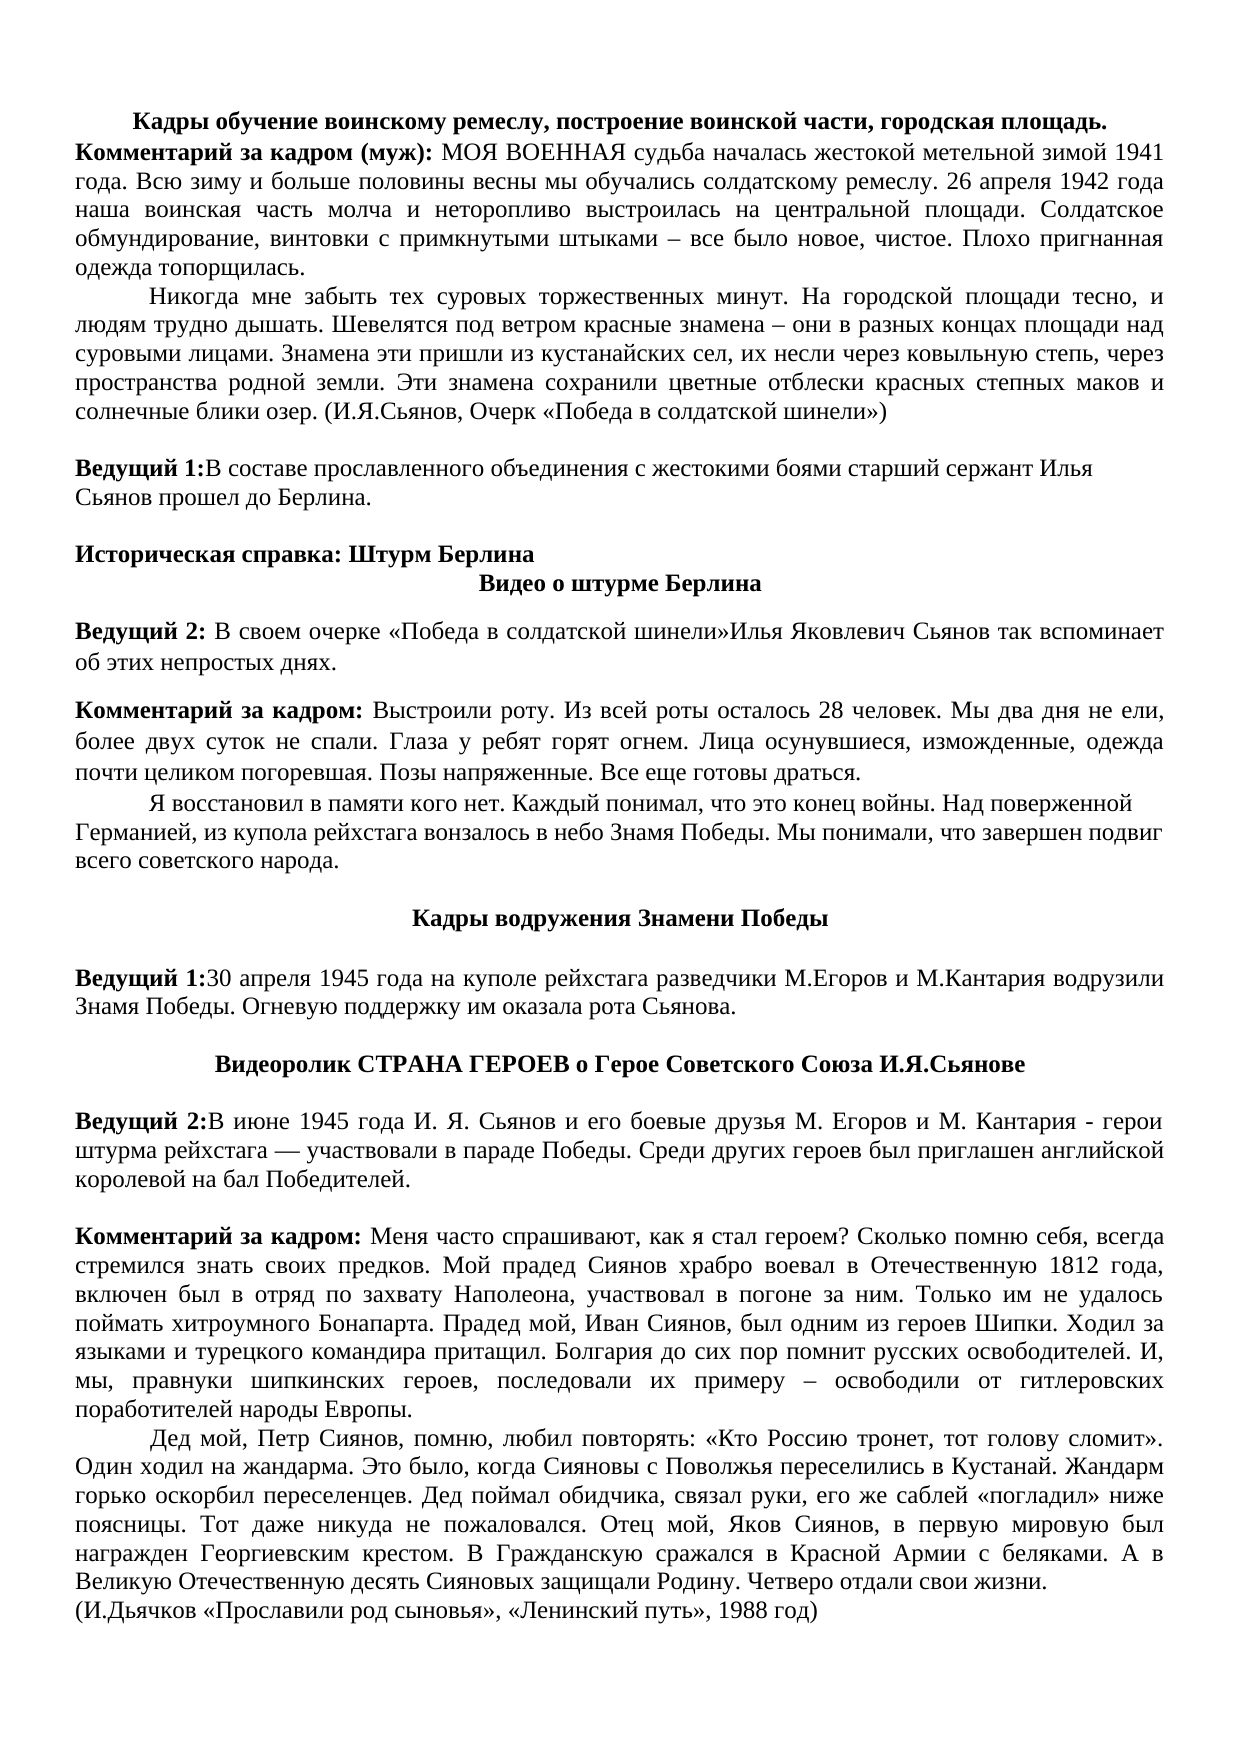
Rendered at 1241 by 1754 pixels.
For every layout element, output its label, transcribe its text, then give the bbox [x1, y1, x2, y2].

text Никогда мне забыть тех суровых торжественных минут. На городской площади тесно, и людям трудно дышать. Шевелятся под ветром красные знамена – они в разных концах площади над суровыми лицами. Знамена эти пришли из кустанайских сел, их несли через ковыльную степь, через пространства родной земли. Эти знамена сохранили цветные отблески красных степных маков и солнечные блики озер. (И.Я.Сьянов, Очерк «Победа в солдатской шинели») [75, 281, 1165, 424]
text Я восстановил в памяти кого нет. Каждый понимал, что это конец войны. Над поверженной Германией, из купола рейхстага вонзалось в небо Знамя Победы. Мы понимали, что завершен подвиг всего советского народа. [75, 788, 1165, 874]
text Ведущий 2: В своем очерке «Победа в солдатской шинели»Илья Яковлевич Сьянов так вспоминает об этих непростых днях. [75, 616, 1165, 676]
text Ведущий 1:В составе прославленного объединения с жестокими боями старший сержант Илья Сьянов прошел до Берлина. [75, 453, 1165, 511]
text Ведущий 2:В июне 1945 года И. Я. Сьянов и его боевые друзья М. Егоров и М. Кантария - герои штурма рейхстага — участвовали в параде Победы. Среди других героев был приглашен английской королевой на бал Победителей. [75, 1106, 1165, 1193]
text Историческая справка: Штурм Берлина [75, 539, 1165, 568]
text Ведущий 1:30 апреля 1945 года на куполе рейхстага разведчики М.Егоров и М.Кантария водрузили Знамя Победы. Огневую поддержку им оказала рота Сьянова. [75, 963, 1165, 1020]
text Кадры обучение воинскому ремеслу, построение воинской части, городская площадь. [75, 106, 1165, 135]
text Кадры водружения Знамени Победы [75, 903, 1165, 932]
text Комментарий за кадром: Выстроили роту. Из всей роты осталось 28 человек. Мы два дня не ели, более двух суток не спали. Глаза у ребят горят огнем. Лица осунувшиеся, изможденные, одежда почти целиком погоревшая. Позы напряженные. Все еще готовы драться. [75, 695, 1165, 786]
text (И.Дьячков «Прославили род сыновья», «Ленинский путь», 1988 год) [75, 1595, 1165, 1624]
text Комментарий за кадром (муж): МОЯ ВОЕННАЯ судьба началась жестокой метельной зимой 1941 года. Всю зиму и больше половины весны мы обучались солдатскому ремеслу. 26 апреля 1942 года наша воинская часть молча и неторопливо выстроилась на центральной площади. Солдатское обмундирование, винтовки с примкнутыми штыками – все было новое, чистое. Плохо пригнанная одежда топорщилась. [75, 137, 1165, 281]
text Дед мой, Петр Сиянов, помню, любил повторять: «Кто Россию тронет, тот голову сломит». Один ходил на жандарма. Это было, когда Сияновы с Поволжья переселились в Кустанай. Жандарм горько оскорбил переселенцев. Дед поймал обидчика, связал руки, его же саблей «погладил» ниже поясницы. Тот даже никуда не пожаловался. Отец мой, Яков Сиянов, в первую мировую был награжден Георгиевским крестом. В Гражданскую сражался в Красной Армии с беляками. А в Великую Отечественную десять Сияновых защищали Родину. Четверо отдали свои жизни. [75, 1423, 1165, 1595]
text Видеоролик СТРАНА ГЕРОЕВ о Герое Советского Союза И.Я.Сьянове [75, 1049, 1165, 1078]
text Видео о штурме Берлина [75, 568, 1165, 597]
text Комментарий за кадром: Меня часто спрашивают, как я стал героем? Сколько помню себя, всегда стремился знать своих предков. Мой прадед Сиянов храбро воевал в Отечественную 1812 года, включен был в отряд по захвату Наполеона, участвовал в погоне за ним. Только им не удалось поймать хитроумного Бонапарта. Прадед мой, Иван Сиянов, был одним из героев Шипки. Ходил за языками и турецкого командира притащил. Болгария до сих пор помнит русских освободителей. И, мы, правнуки шипкинских героев, последовали их примеру – освободили от гитлеровских поработителей народы Европы. [75, 1221, 1165, 1423]
